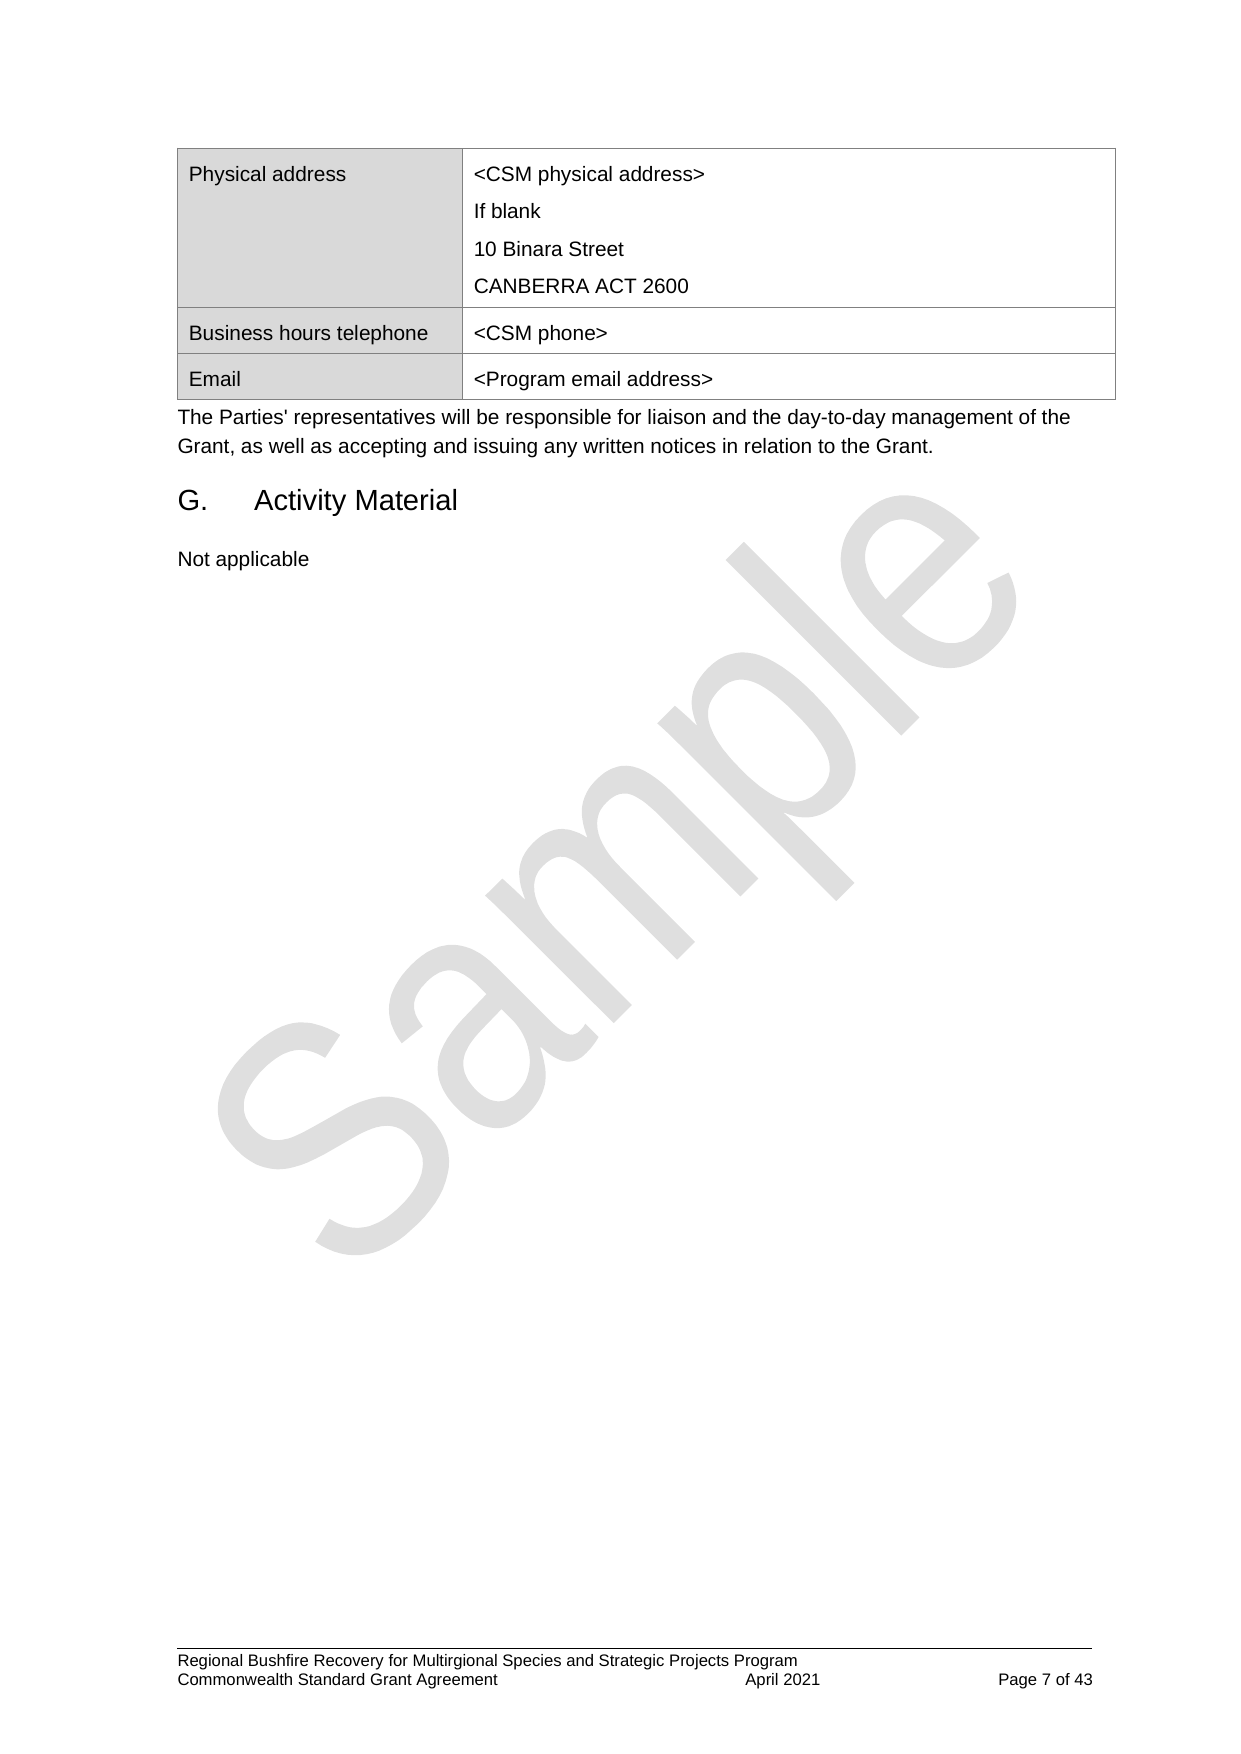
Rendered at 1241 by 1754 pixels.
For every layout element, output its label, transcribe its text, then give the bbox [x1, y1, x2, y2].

subtitle Activity Material [177, 483, 1092, 517]
table_cell Business hours telephone [178, 308, 462, 353]
table_cell <Program email address> [463, 354, 1115, 399]
table_cell <CSM physical address> If blank 10 Binara Street CANBERRA ACT 2600 [463, 149, 1115, 307]
text Not applicable [177, 542, 1092, 571]
text The Parties' representatives will be responsible for liaison and the day-to-day management of the Grant, as well as accepting and issuing any written notices in relation to the Grant. [177, 400, 1092, 458]
table_cell Email [178, 354, 462, 399]
table_cell <CSM phone> [463, 308, 1115, 353]
table_cell Physical address [178, 149, 462, 307]
